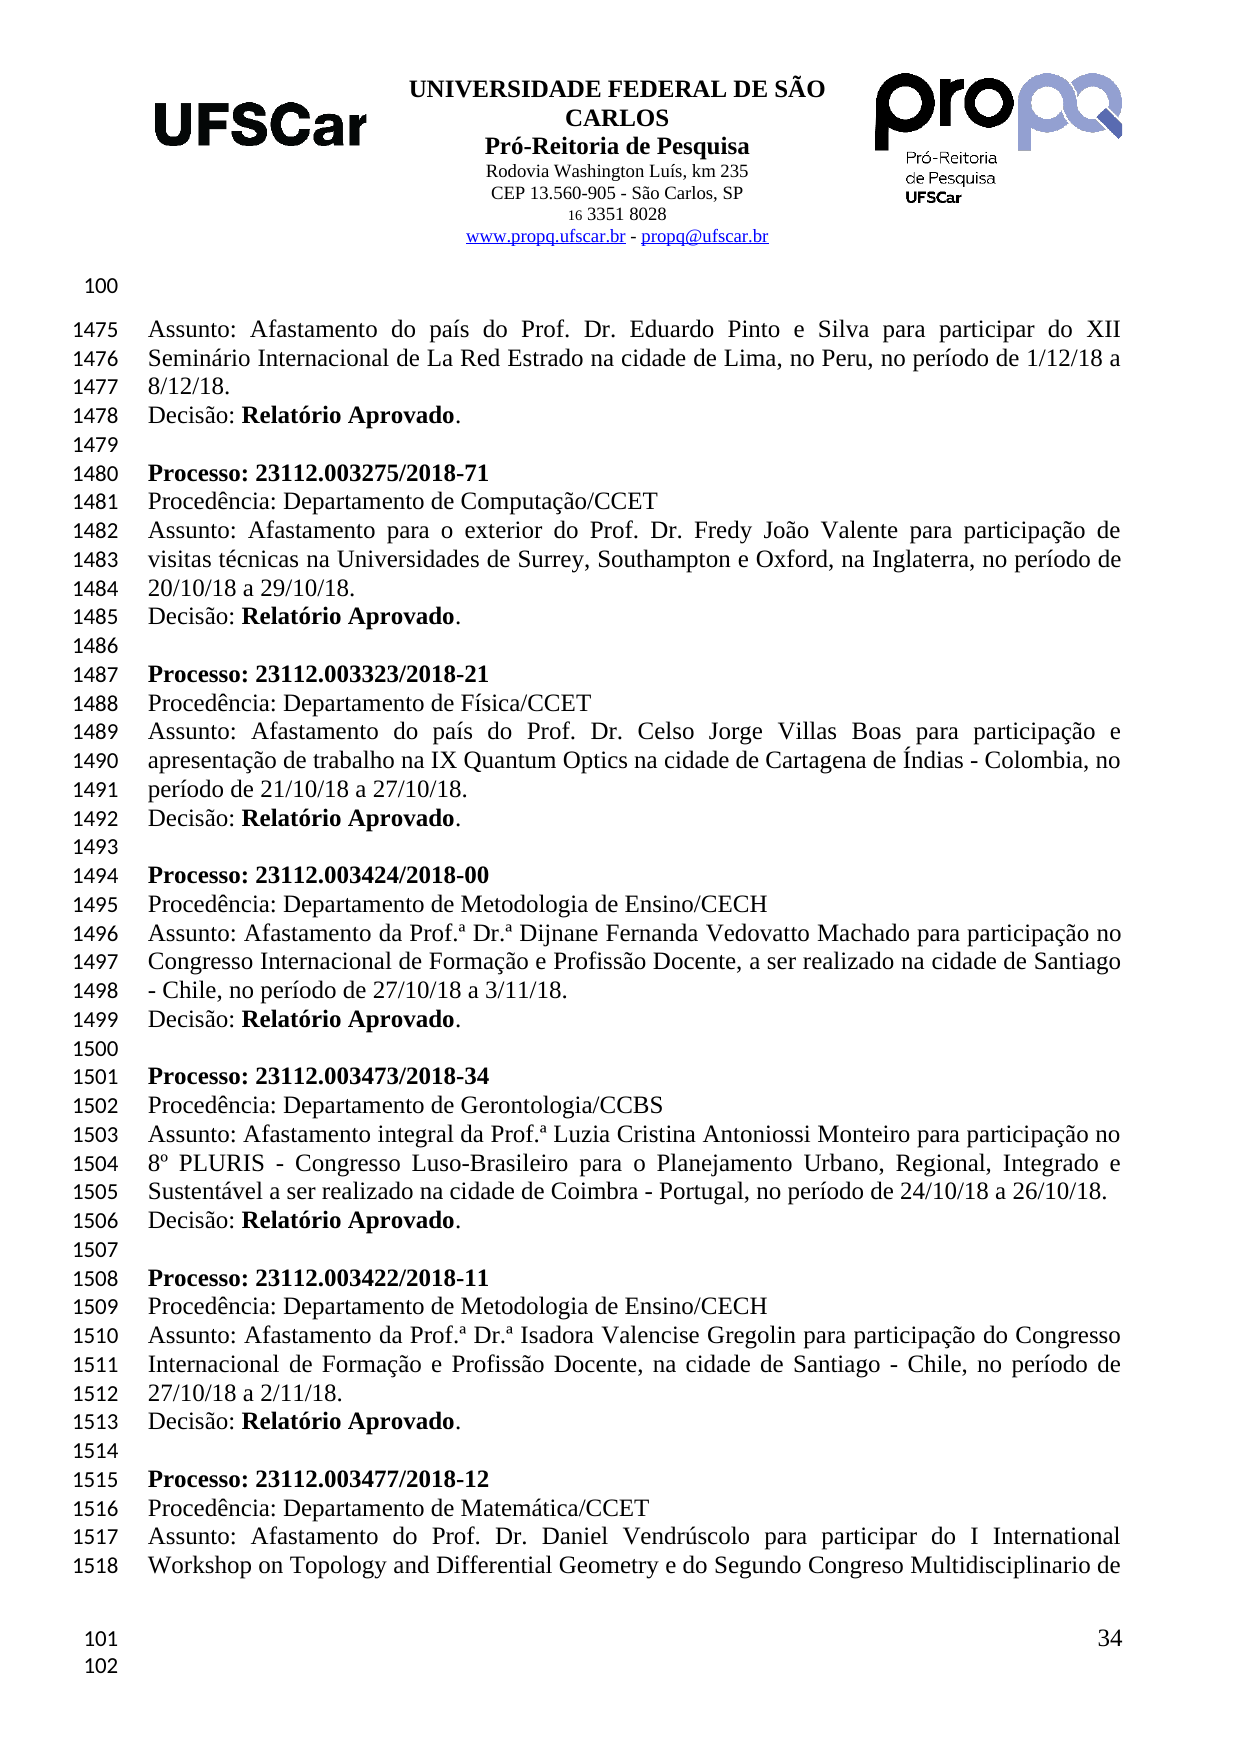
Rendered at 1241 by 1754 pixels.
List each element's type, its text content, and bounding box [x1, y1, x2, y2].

text Assunto: Afastamento do país do Prof. Dr. Eduardo Pinto e Silva para participar do XII Seminário Internacional de La Red Estrado na cidade de Lima, no Peru, no período de 1/12/18 a 8/12/18. [148, 314, 1122, 400]
text Assunto: Afastamento da Prof.ª Dr.ª Dijnane Fernanda Vedovatto Machado para participação no Congresso Internacional de Formação e Profissão Docente, a ser realizado na cidade de Santiago - Chile, no período de 27/10/18 a 3/11/18. [148, 918, 1122, 1004]
picture [155, 102, 367, 146]
text Processo: 23112.003477/2018-12 [148, 1464, 1122, 1493]
text Procedência: Departamento de Computação/CCET [148, 486, 1122, 515]
text Decisão: Relatório Aprovado. [148, 1406, 1122, 1435]
text Procedência: Departamento de Gerontologia/CCBS [148, 1090, 1122, 1119]
text Assunto: Afastamento integral da Prof.ª Luzia Cristina Antoniossi Monteiro para participação no 8º PLURIS - Congresso Luso-Brasileiro para o Planejamento Urbano, Regional, Integrado e Sustentável a ser realizado na cidade de Coimbra - Portugal, no período de 24/10/18 a 26/10/18. [148, 1119, 1122, 1205]
text Procedência: Departamento de Metodologia de Ensino/CECH [148, 1291, 1122, 1320]
text Processo: 23112.003473/2018-34 [148, 1061, 1122, 1090]
text Processo: 23112.003323/2018-21 [148, 659, 1122, 688]
text Assunto: Afastamento da Prof.ª Dr.ª Isadora Valencise Gregolin para participação do Congresso Internacional de Formação e Profissão Docente, na cidade de Santiago - Chile, no período de 27/10/18 a 2/11/18. [148, 1320, 1122, 1406]
text Decisão: Relatório Aprovado. [148, 803, 1122, 831]
text Assunto: Afastamento para o exterior do Prof. Dr. Fredy João Valente para participação de visitas técnicas na Universidades de Surrey, Southampton e Oxford, na Inglaterra, no período de 20/10/18 a 29/10/18. [148, 515, 1122, 601]
text Processo: 23112.003275/2018-71 [148, 458, 1122, 486]
text Decisão: Relatório Aprovado. [148, 400, 1122, 429]
text Decisão: Relatório Aprovado. [148, 1205, 1122, 1234]
text Decisão: Relatório Aprovado. [148, 601, 1122, 630]
text Assunto: Afastamento do país do Prof. Dr. Celso Jorge Villas Boas para participação e apresentação de trabalho na IX Quantum Optics na cidade de Cartagena de Índias - Colombia, no período de 21/10/18 a 27/10/18. [148, 716, 1122, 803]
picture [875, 73, 1123, 203]
text Decisão: Relatório Aprovado. [148, 1004, 1122, 1033]
text Procedência: Departamento de Matemática/CCET [148, 1493, 1122, 1521]
text Processo: 23112.003422/2018-11 [148, 1263, 1122, 1291]
text Procedência: Departamento de Metodologia de Ensino/CECH [148, 889, 1122, 918]
text Processo: 23112.003424/2018-00 [148, 860, 1122, 889]
text Procedência: Departamento de Física/CCET [148, 688, 1122, 716]
